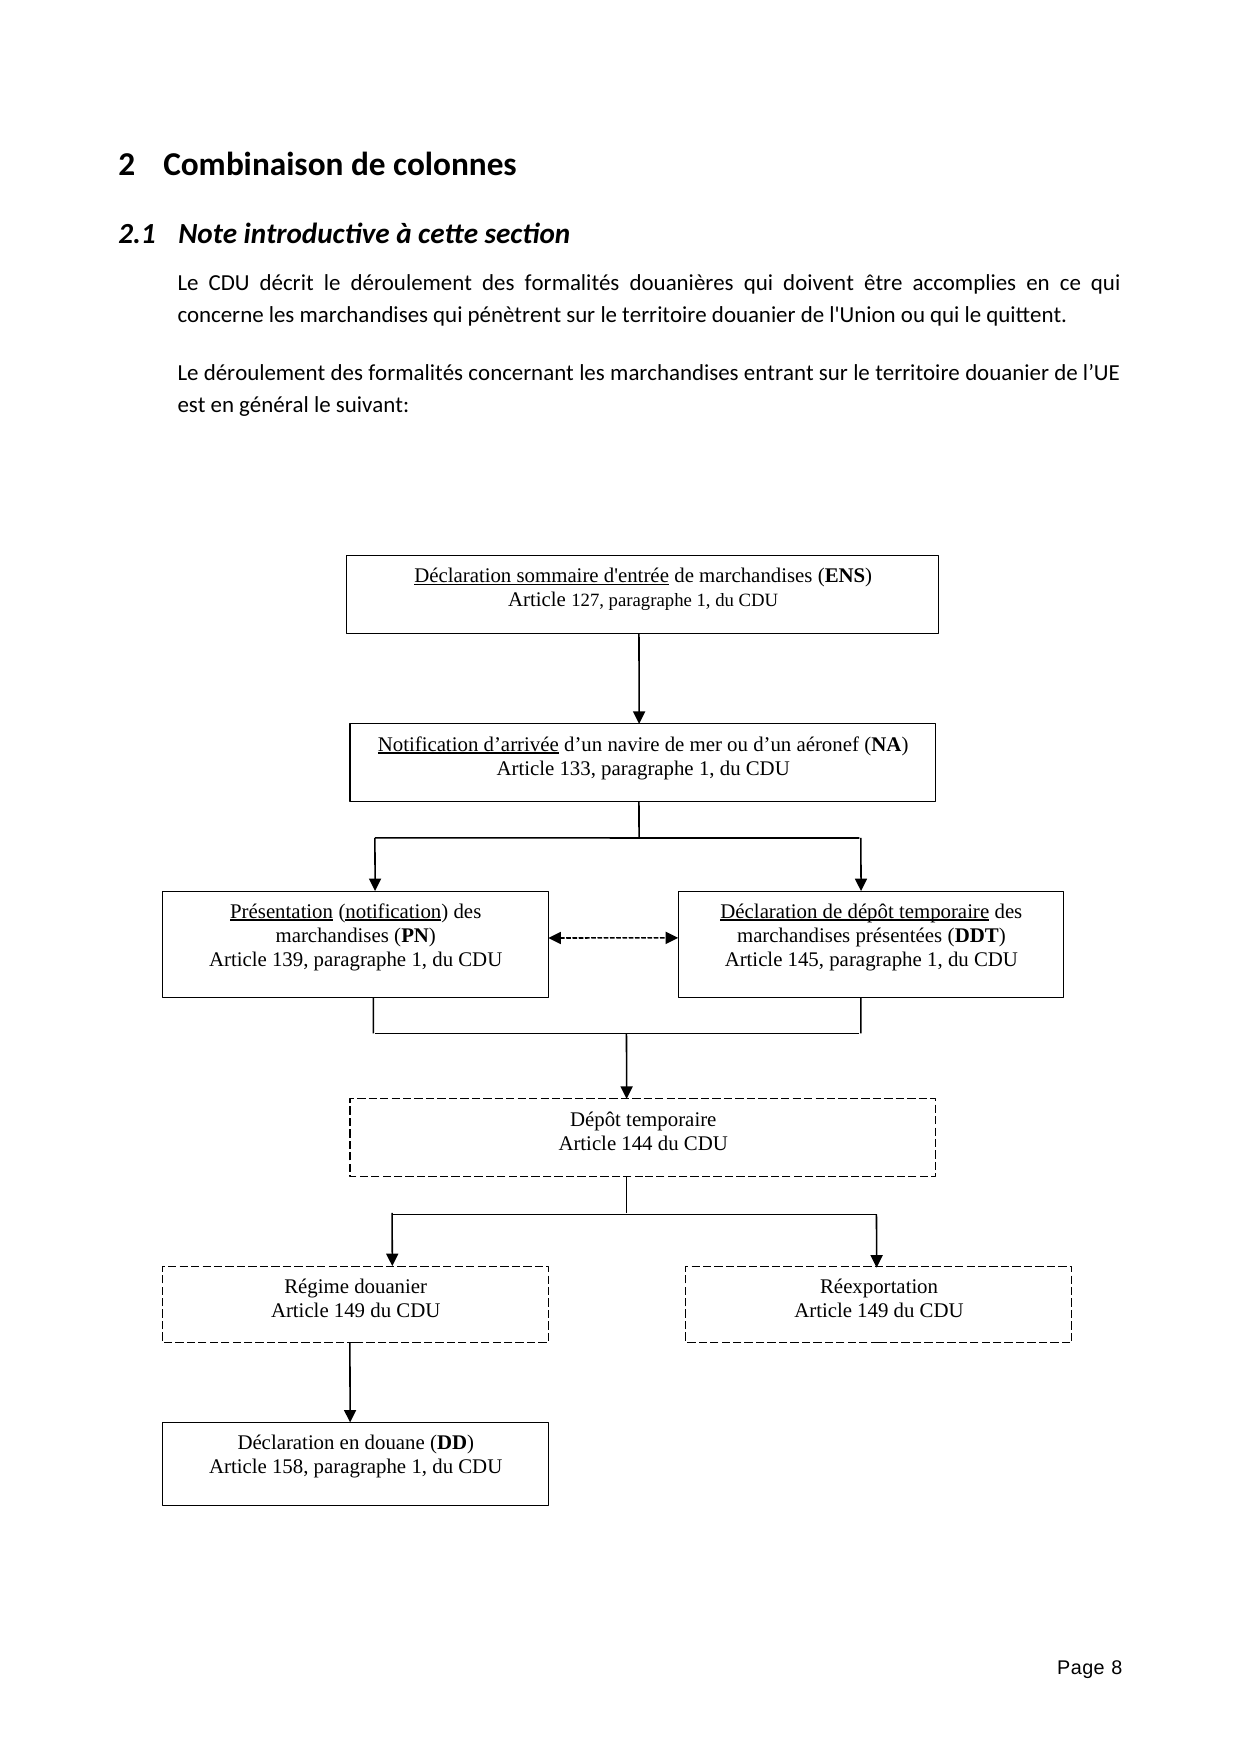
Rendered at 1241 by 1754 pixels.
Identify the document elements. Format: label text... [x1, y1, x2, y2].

subtitle Combinaison de colonnes [118, 143, 1122, 184]
subtitle Note introductive à cette section [118, 215, 1122, 251]
list Le déroulement des formalités concernant les marchandises entrant sur le territoire douanier de l’UE est en général le suivant: [177, 358, 1122, 418]
list Le CDU décrit le déroulement des formalités douanières qui doivent être accomplies en ce qui concerne les marchandises qui pénètrent sur le territoire douanier de l'Union ou qui le quittent. [177, 268, 1122, 328]
